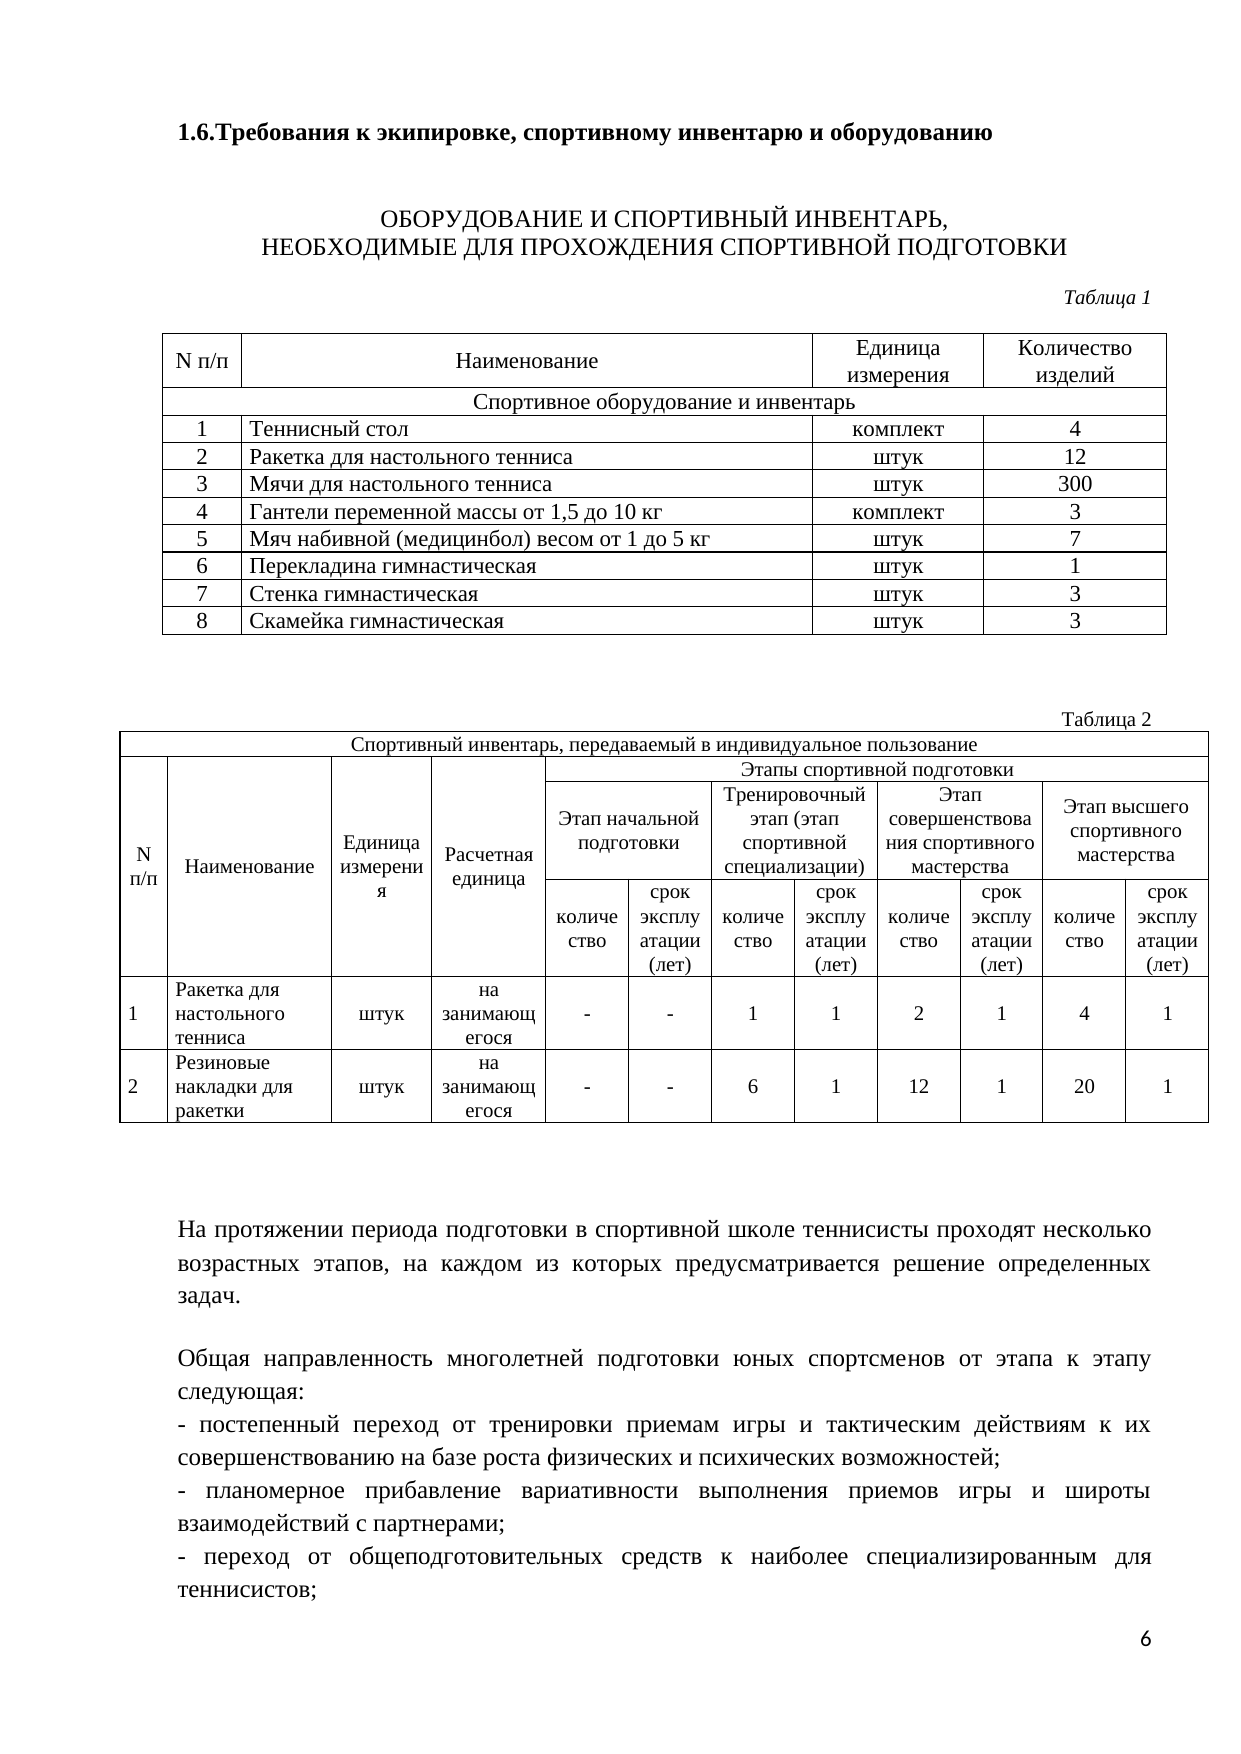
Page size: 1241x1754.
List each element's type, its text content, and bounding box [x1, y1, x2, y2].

table_cell 1 [795, 1050, 877, 1122]
table_cell - [546, 1050, 628, 1122]
table_cell штук [813, 553, 983, 579]
table_cell штук [332, 977, 431, 1049]
table_cell 2 [878, 977, 960, 1049]
table_cell количество [878, 880, 960, 976]
table_cell количество [712, 880, 794, 976]
table_cell Теннисный стол [242, 416, 812, 442]
table_cell - [629, 1050, 711, 1122]
text 1.6.Требования к экипировке, спортивному инвентарю и оборудованию [177, 117, 1152, 146]
table_cell 3 [984, 607, 1166, 634]
table_cell N п/п [121, 757, 167, 976]
table_cell 1 [795, 977, 877, 1049]
table_cell штук [813, 580, 983, 606]
table_cell на занимающегося [432, 977, 545, 1049]
table_cell 1 [1126, 1050, 1208, 1122]
table_cell 2 [121, 1050, 167, 1122]
table_cell 1 [961, 977, 1042, 1049]
table_cell 12 [878, 1050, 960, 1122]
table_cell Перекладина гимнастическая [242, 553, 812, 579]
table_cell Мяч набивной (медицинбол) весом от 1 до 5 кг [242, 525, 812, 551]
table_cell на занимающегося [432, 1050, 545, 1122]
text - постепенный переход от тренировки приемам игры и тактическим действиям к их совершенствованию на базе роста физических и психических возможностей; [177, 1409, 1152, 1471]
table_cell Ракетка для настольного тенниса [242, 443, 812, 469]
text ОБОРУДОВАНИЕ И СПОРТИВНЫЙ ИНВЕНТАРЬ, [177, 204, 1152, 232]
table_cell 12 [984, 443, 1166, 469]
table_cell 6 [712, 1050, 794, 1122]
table_header Спортивный инвентарь, передаваемый в индивидуальное пользование [121, 732, 1208, 756]
table_cell комплект [813, 416, 983, 442]
text Общая направленность многолетней подготовки юных спортсменов от этапа к этапу следующая: [177, 1343, 1152, 1404]
text - планомерное прибавление вариативности выполнения приемов игры и широты взаимодействий с партнерами; [177, 1475, 1152, 1537]
table_cell 4 [1043, 977, 1125, 1049]
table_cell 5 [163, 525, 241, 551]
table_cell 1 [163, 416, 241, 442]
table_cell 1 [1126, 977, 1208, 1049]
table_cell Наименование [168, 757, 331, 976]
table_cell 3 [163, 470, 241, 497]
table_cell штук [813, 525, 983, 551]
table_cell срок эксплуатации (лет) [629, 880, 711, 976]
table_cell Мячи для настольного тенниса [242, 470, 812, 497]
table_cell 3 [984, 580, 1166, 606]
table_cell - [546, 977, 628, 1049]
table_cell Резиновые накладки для ракетки [168, 1050, 331, 1122]
table_cell Единица измерения [332, 757, 431, 976]
table_cell 3 [984, 498, 1166, 524]
table_cell Скамейка гимнастическая [242, 607, 812, 634]
table_cell 1 [984, 553, 1166, 579]
text - переход от общеподготовительных средств к наиболее специализированным для теннисистов; [177, 1541, 1152, 1603]
table_cell - [629, 977, 711, 1049]
table_cell количество [546, 880, 628, 976]
table_cell Расчетная единица [432, 757, 545, 976]
text Таблица 1 [177, 285, 1152, 309]
table_cell Этап совершенствования спортивного мастерства [878, 782, 1042, 878]
table_cell штук [813, 470, 983, 497]
table_cell Спортивное оборудование и инвентарь [163, 388, 1166, 414]
table_header Наименование [242, 334, 812, 387]
table_header Единица измерения [813, 334, 983, 387]
text Таблица 2 [177, 707, 1152, 731]
table_cell 7 [984, 525, 1166, 551]
table_cell срок эксплуатации (лет) [795, 880, 877, 976]
table_cell 1 [961, 1050, 1042, 1122]
table_cell 300 [984, 470, 1166, 497]
text На протяжении периода подготовки в спортивной школе теннисисты проходят несколько возрастных этапов, на каждом из которых предусматривается решение определенных задач. [177, 1214, 1152, 1309]
table_cell срок эксплуатации (лет) [1126, 880, 1208, 976]
table_cell 6 [163, 553, 241, 579]
table_header N п/п [163, 334, 241, 387]
table_cell Тренировочный этап (этап спортивной специализации) [712, 782, 877, 878]
table_cell Ракетка для настольного тенниса [168, 977, 331, 1049]
table_cell Этап начальной подготовки [546, 782, 711, 878]
text НЕОБХОДИМЫЕ ДЛЯ ПРОХОЖДЕНИЯ СПОРТИВНОЙ ПОДГОТОВКИ [177, 232, 1152, 261]
table_cell 7 [163, 580, 241, 606]
table_cell 20 [1043, 1050, 1125, 1122]
table_cell Этапы спортивной подготовки [546, 757, 1208, 781]
table_cell 8 [163, 607, 241, 634]
table_cell 4 [984, 416, 1166, 442]
table_cell Стенка гимнастическая [242, 580, 812, 606]
table_cell срок эксплуатации (лет) [961, 880, 1042, 976]
table_cell Гантели переменной массы от 1,5 до 10 кг [242, 498, 812, 524]
table_cell 2 [163, 443, 241, 469]
table_cell комплект [813, 498, 983, 524]
table_cell 4 [163, 498, 241, 524]
table_cell штук [332, 1050, 431, 1122]
table_cell 1 [712, 977, 794, 1049]
table_cell штук [813, 443, 983, 469]
table_header Количество изделий [984, 334, 1166, 387]
table_cell 1 [121, 977, 167, 1049]
table_cell количество [1043, 880, 1125, 976]
table_cell Этап высшего спортивного мастерства [1043, 782, 1208, 878]
table_cell штук [813, 607, 983, 634]
